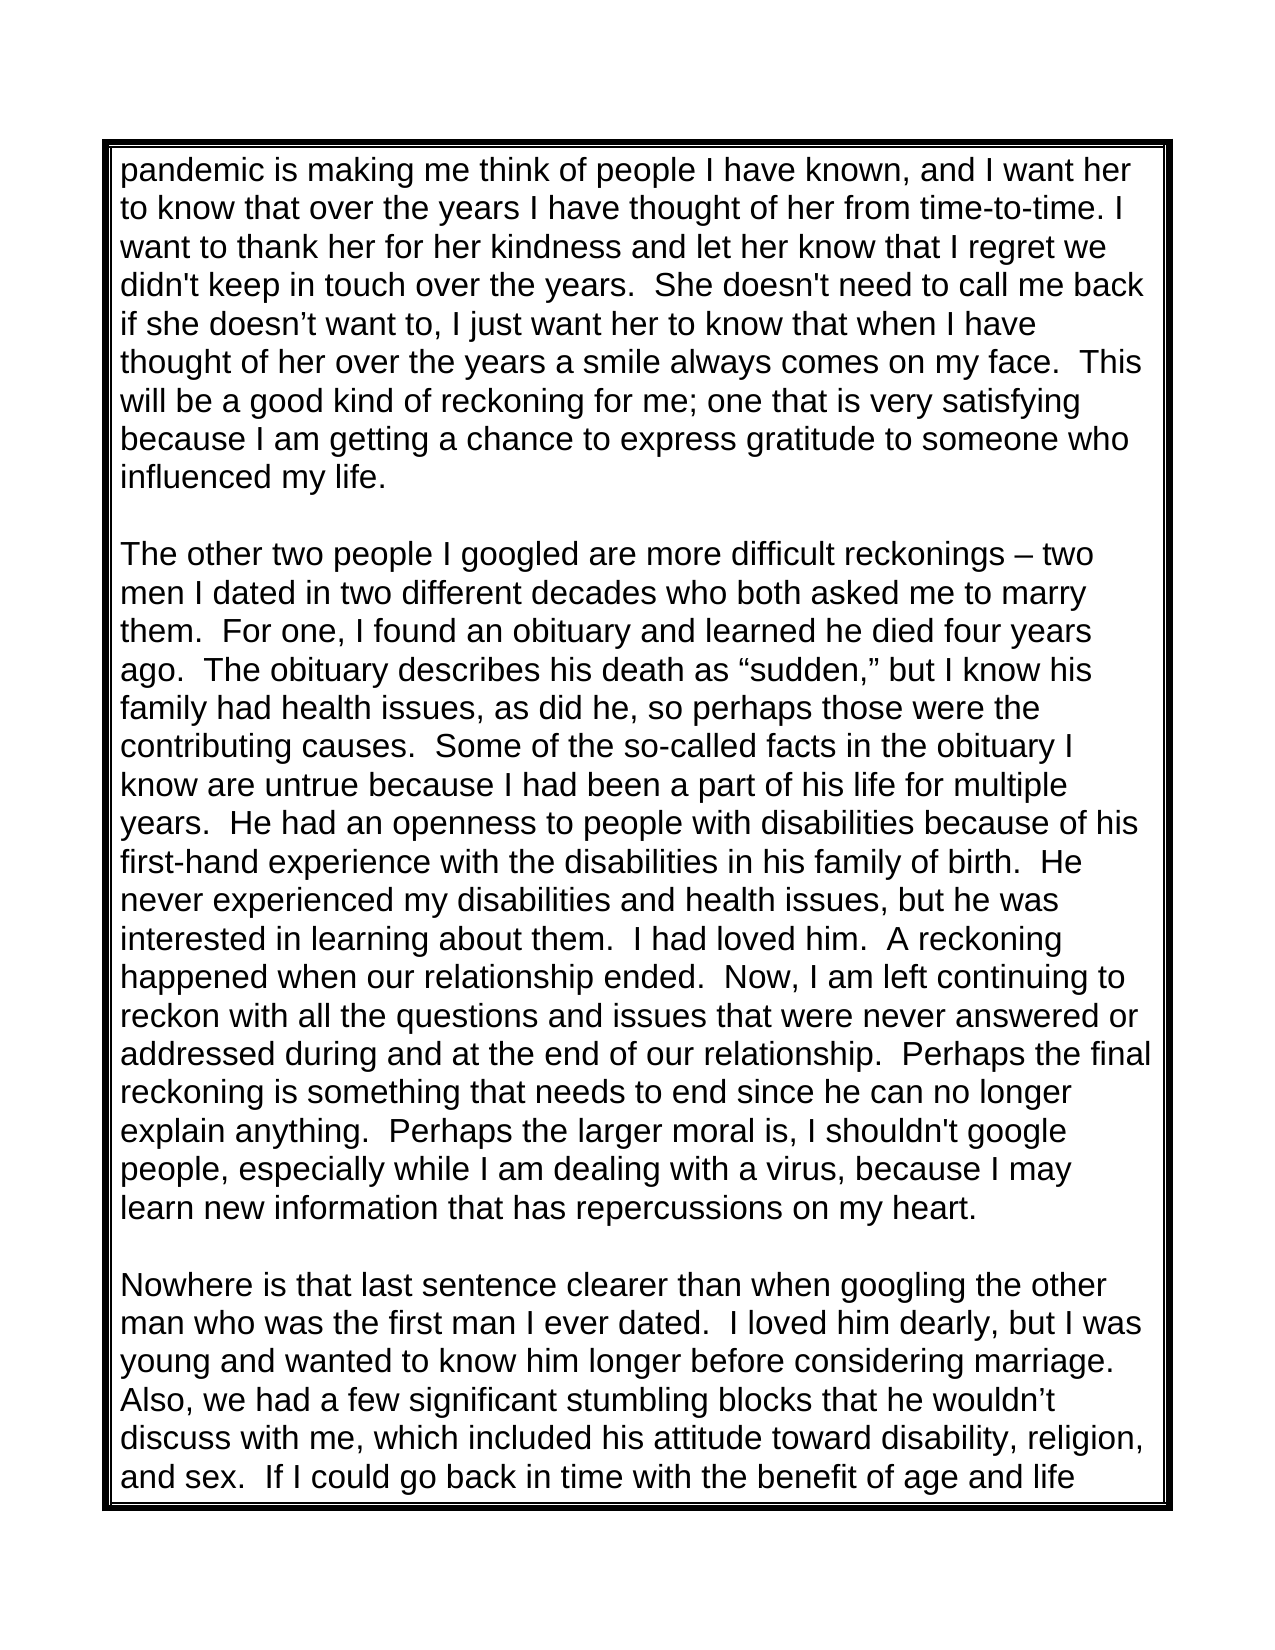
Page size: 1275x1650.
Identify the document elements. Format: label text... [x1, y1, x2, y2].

text The other two people I googled are more difficult reckonings – two men I dated in two different decades who both asked me to marry them. For one, I found an obituary and learned he died four years ago. The obituary describes his death as “sudden,” but I know his family had health issues, as did he, so perhaps those were the contributing causes. Some of the so-called facts in the obituary I know are untrue because I had been a part of his life for multiple years. He had an openness to people with disabilities because of his first-hand experience with the disabilities in his family of birth. He never experienced my disabilities and health issues, but he was interested in learning about them. I had loved him. A reckoning happened when our relationship ended. Now, I am left continuing to reckon with all the questions and issues that were never answered or addressed during and at the end of our relationship. Perhaps the final reckoning is something that needs to end since he can no longer explain anything. Perhaps the larger moral is, I shouldn't google people, especially while I am dealing with a virus, because I may learn new information that has repercussions on my heart. [120, 534, 1155, 1226]
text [120, 150, 1155, 496]
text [120, 1265, 1155, 1495]
